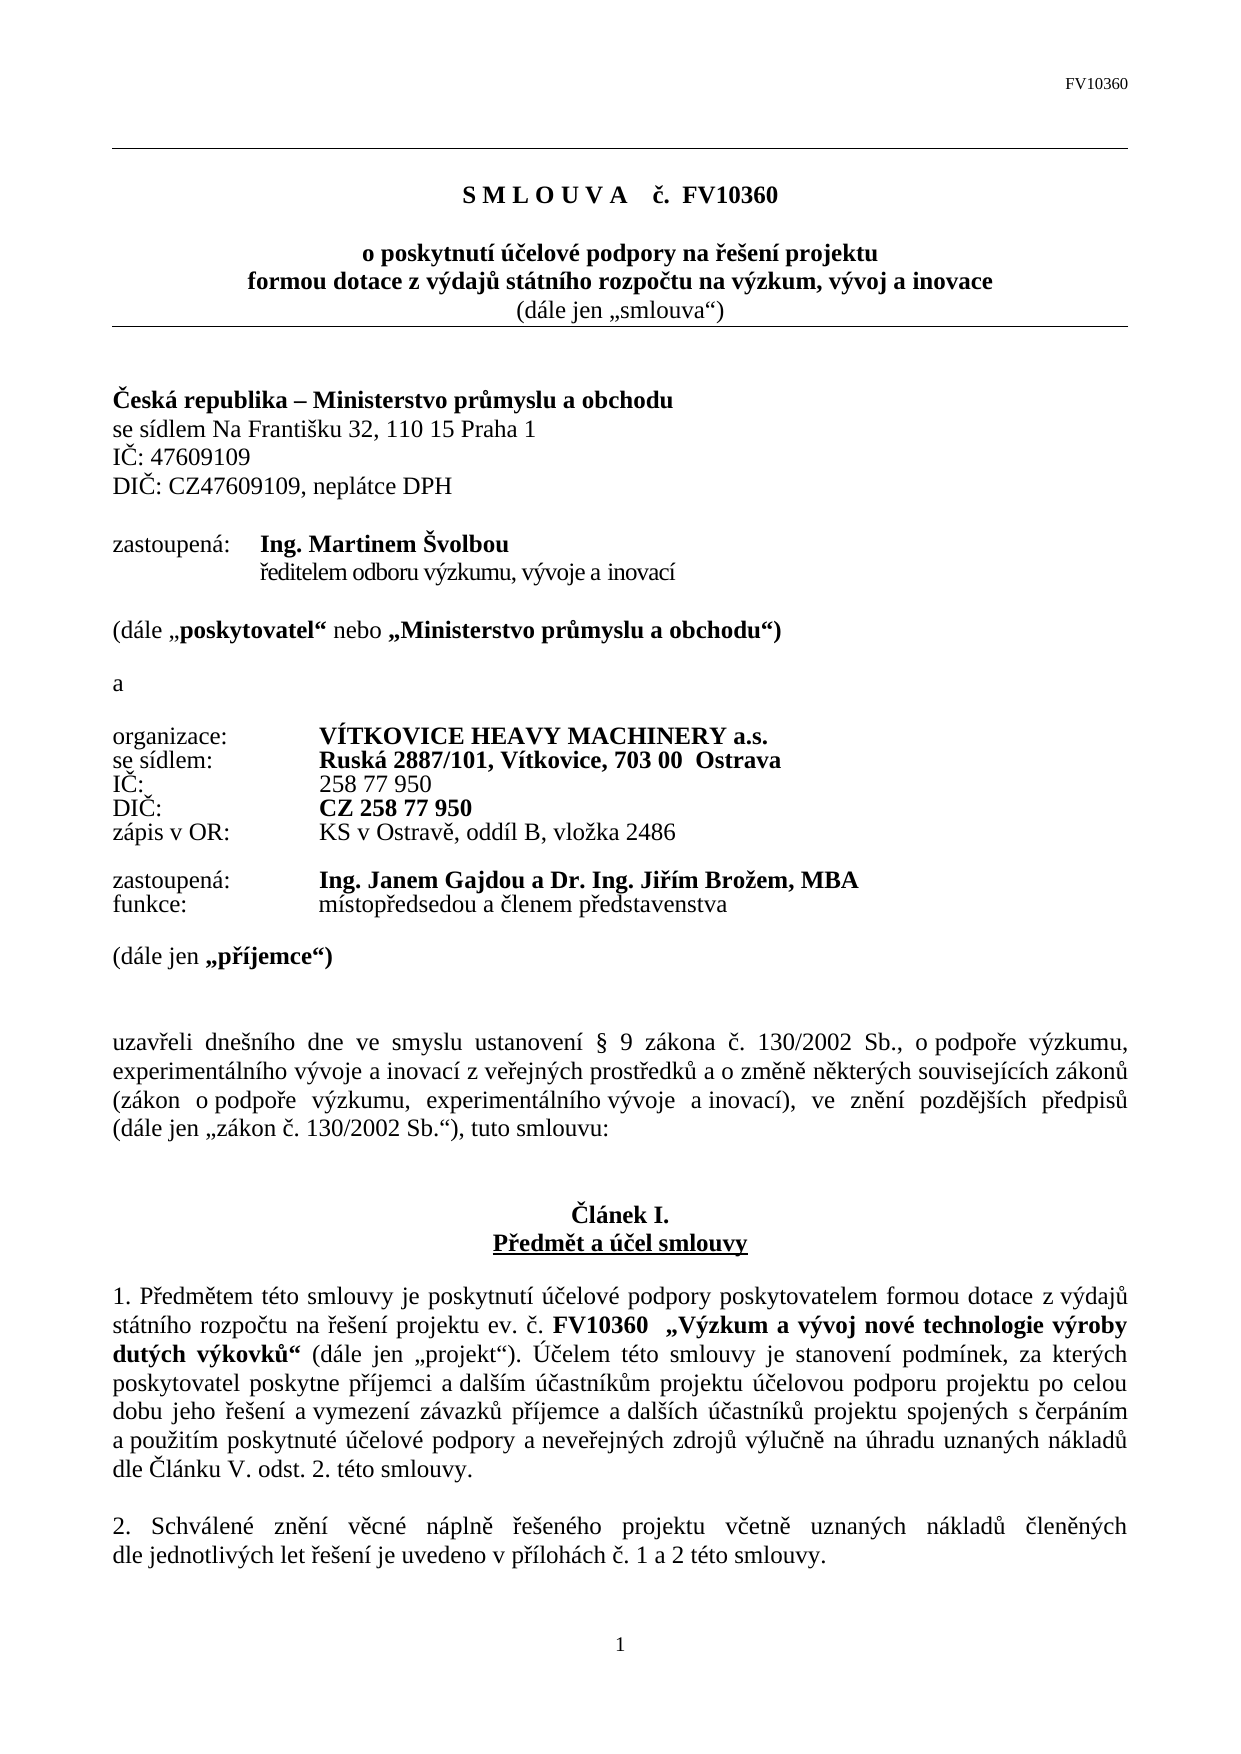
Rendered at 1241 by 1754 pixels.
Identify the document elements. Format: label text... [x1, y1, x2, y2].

text zápis v OR: KS v Ostravě, oddíl B, vložka 2486 [112, 821, 1128, 845]
text (dále „poskytovatel“ nebo „Ministerstvo průmyslu a obchodu“) [112, 615, 1128, 644]
text (dále jen „smlouva“) [112, 291, 1128, 326]
text IČ: 258 77 950 [112, 773, 1128, 797]
text uzavřeli dnešního dne ve smyslu ustanovení § 9 zákona č. 130/2002 Sb., o podpoře výzkumu, experimentálního vývoje a inovací z veřejných prostředků a o změně některých souvisejících zákonů (zákon o podpoře výzkumu, experimentálního vývoje a inovací), ve znění pozdějších předpisů (dále jen „zákon č. 130/2002 Sb.“), tuto smlouvu: [112, 1027, 1128, 1142]
subtitle Česká republika – Ministerstvo průmyslu a obchodu [112, 385, 1128, 414]
text DIČ: CZ 258 77 950 [112, 797, 1128, 821]
text a [112, 668, 1128, 697]
subtitle S M L O U V A č. FV10360 [112, 180, 1128, 209]
text se sídlem: Ruská 2887/101, Vítkovice, 703 00 Ostrava [112, 749, 1128, 773]
text organizace: VÍTKOVICE HEAVY MACHINERY a.s. [112, 725, 1128, 749]
text IČ: 47609109 [112, 442, 1128, 471]
text 1. Předmětem této smlouvy je poskytnutí účelové podpory poskytovatelem formou dotace z výdajů státního rozpočtu na řešení projektu ev. č. FV10360 „Výzkum a vývoj nové technologie výroby dutých výkovků“ (dále jen „projekt“). Účelem této smlouvy je stanovení podmínek, za kterých poskytovatel poskytne příjemci a dalším účastníkům projektu účelovou podporu projektu po celou dobu jeho řešení a vymezení závazků příjemce a dalších účastníků projektu spojených s čerpáním a použitím poskytnuté účelové podpory a neveřejných zdrojů výlučně na úhradu uznaných nákladů dle Článku V. odst. 2. této smlouvy. [112, 1281, 1128, 1483]
text DIČ: CZ47609109, neplátce DPH [112, 471, 1128, 500]
text ředitelem odboru výzkumu, vývoje a inovací [112, 557, 1128, 586]
text o poskytnutí účelové podpory na řešení projektu [112, 238, 1128, 266]
text formou dotace z výdajů státního rozpočtu na výzkum, vývoj a inovace [112, 266, 1128, 291]
subtitle Předmět a účel smlouvy [112, 1228, 1128, 1257]
text se sídlem Na Františku 32, 110 15 Praha 1 [112, 414, 1128, 442]
text 2. Schválené znění věcné náplně řešeného projektu včetně uznaných nákladů členěných dle jednotlivých let řešení je uvedeno v přílohách č. 1 a 2 této smlouvy. [112, 1511, 1128, 1569]
text (dále jen „příjemce“) [112, 941, 1128, 970]
text zastoupená: Ing. Janem Gajdou a Dr. Ing. Jiřím Brožem, MBA [112, 869, 1128, 893]
text zastoupená: Ing. Martinem Švolbou [112, 529, 1128, 557]
text Článek I. [112, 1200, 1128, 1228]
text funkce: místopředsedou a členem představenstva [112, 893, 1128, 917]
